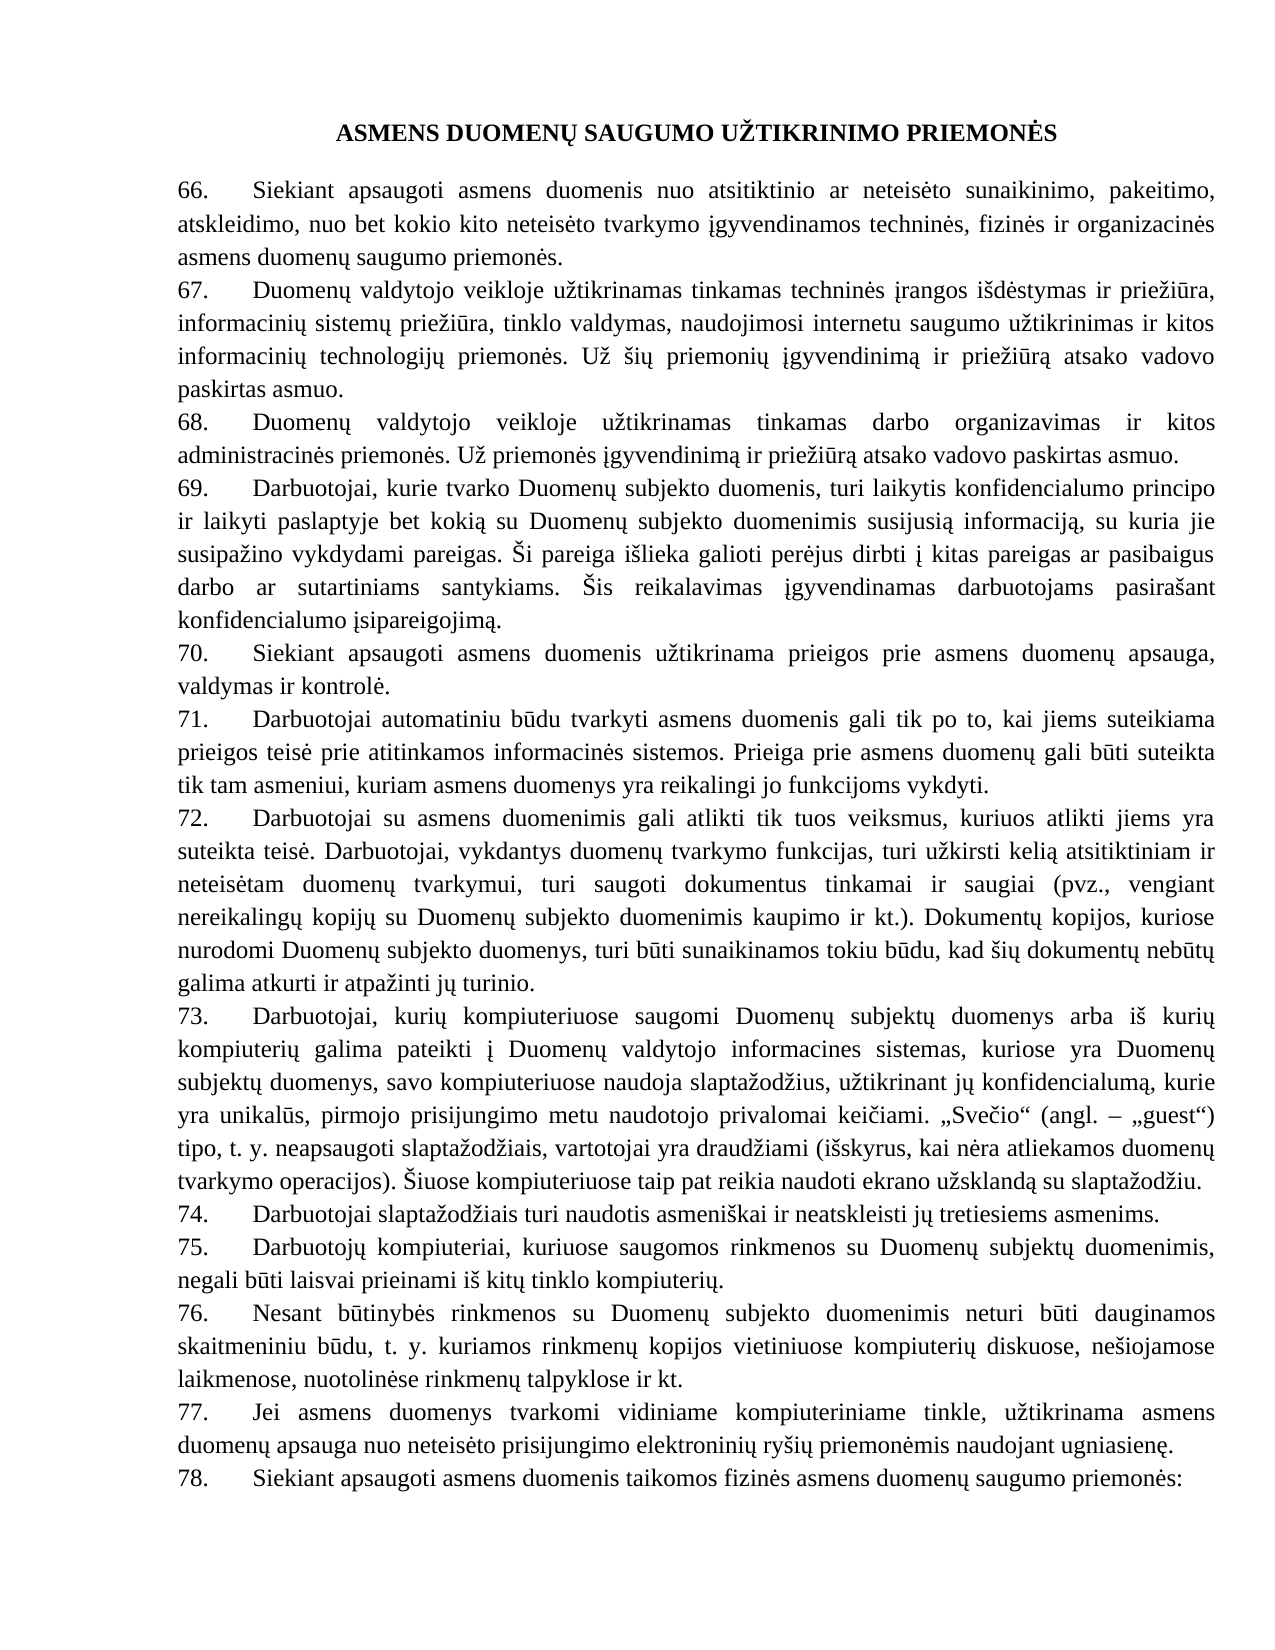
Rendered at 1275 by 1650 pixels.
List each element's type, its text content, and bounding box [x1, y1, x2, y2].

list Darbuotojai slaptažodžiais turi naudotis asmeniškai ir neatskleisti jų tretiesiems asmenims. [177, 1199, 1216, 1228]
list Darbuotojai su asmens duomenimis gali atlikti tik tuos veiksmus, kuriuos atlikti jiems yra suteikta teisė. Darbuotojai, vykdantys duomenų tvarkymo funkcijas, turi užkirsti kelią atsitiktiniam ir neteisėtam duomenų tvarkymui, turi saugoti dokumentus tinkamai ir saugiai (pvz., vengiant nereikalingų kopijų su Duomenų subjekto duomenimis kaupimo ir kt.). Dokumentų kopijos, kuriose nurodomi Duomenų subjekto duomenys, turi būti sunaikinamos tokiu būdu, kad šių dokumentų nebūtų galima atkurti ir atpažinti jų turinio. [177, 803, 1216, 997]
list Darbuotojai, kurie tvarko Duomenų subjekto duomenis, turi laikytis konfidencialumo principo ir laikyti paslaptyje bet kokią su Duomenų subjekto duomenimis susijusią informaciją, su kuria jie susipažino vykdydami pareigas. Ši pareiga išlieka galioti perėjus dirbti į kitas pareigas ar pasibaigus darbo ar sutartiniams santykiams. Šis reikalavimas įgyvendinamas darbuotojams pasirašant konfidencialumo įsipareigojimą. [177, 473, 1216, 634]
list Siekiant apsaugoti asmens duomenis užtikrinama prieigos prie asmens duomenų apsauga, valdymas ir kontrolė. [177, 638, 1216, 700]
list Darbuotojai automatiniu būdu tvarkyti asmens duomenis gali tik po to, kai jiems suteikiama prieigos teisė prie atitinkamos informacinės sistemos. Prieiga prie asmens duomenų gali būti suteikta tik tam asmeniui, kuriam asmens duomenys yra reikalingi jo funkcijoms vykdyti. [177, 704, 1216, 799]
text ASMENS DUOMENŲ SAUGUMO UŽTIKRINIMO PRIEMONĖS [177, 118, 1216, 147]
list Jei asmens duomenys tvarkomi vidiniame kompiuteriniame tinkle, užtikrinama asmens duomenų apsauga nuo neteisėto prisijungimo elektroninių ryšių priemonėmis naudojant ugniasienę. [177, 1397, 1216, 1459]
list Nesant būtinybės rinkmenos su Duomenų subjekto duomenimis neturi būti dauginamos skaitmeniniu būdu, t. y. kuriamos rinkmenų kopijos vietiniuose kompiuterių diskuose, nešiojamose laikmenose, nuotolinėse rinkmenų talpyklose ir kt. [177, 1298, 1216, 1393]
list Duomenų valdytojo veikloje užtikrinamas tinkamas darbo organizavimas ir kitos administracinės priemonės. Už priemonės įgyvendinimą ir priežiūrą atsako vadovo paskirtas asmuo. [177, 407, 1216, 468]
list Darbuotojai, kurių kompiuteriuose saugomi Duomenų subjektų duomenys arba iš kurių kompiuterių galima pateikti į Duomenų valdytojo informacines sistemas, kuriose yra Duomenų subjektų duomenys, savo kompiuteriuose naudoja slaptažodžius, užtikrinant jų konfidencialumą, kurie yra unikalūs, pirmojo prisijungimo metu naudotojo privalomai keičiami. „Svečio“ (angl. – „guest“) tipo, t. y. neapsaugoti slaptažodžiais, vartotojai yra draudžiami (išskyrus, kai nėra atliekamos duomenų tvarkymo operacijos). Šiuose kompiuteriuose taip pat reikia naudoti ekrano užsklandą su slaptažodžiu. [177, 1001, 1216, 1195]
list Siekiant apsaugoti asmens duomenis nuo atsitiktinio ar neteisėto sunaikinimo, pakeitimo, atskleidimo, nuo bet kokio kito neteisėto tvarkymo įgyvendinamos techninės, fizinės ir organizacinės asmens duomenų saugumo priemonės. [177, 176, 1216, 270]
list Siekiant apsaugoti asmens duomenis taikomos fizinės asmens duomenų saugumo priemonės: [177, 1463, 1216, 1492]
list Duomenų valdytojo veikloje užtikrinamas tinkamas techninės įrangos išdėstymas ir priežiūra, informacinių sistemų priežiūra, tinklo valdymas, naudojimosi internetu saugumo užtikrinimas ir kitos informacinių technologijų priemonės. Už šių priemonių įgyvendinimą ir priežiūrą atsako vadovo paskirtas asmuo. [177, 275, 1216, 402]
list Darbuotojų kompiuteriai, kuriuose saugomos rinkmenos su Duomenų subjektų duomenimis, negali būti laisvai prieinami iš kitų tinklo kompiuterių. [177, 1232, 1216, 1294]
